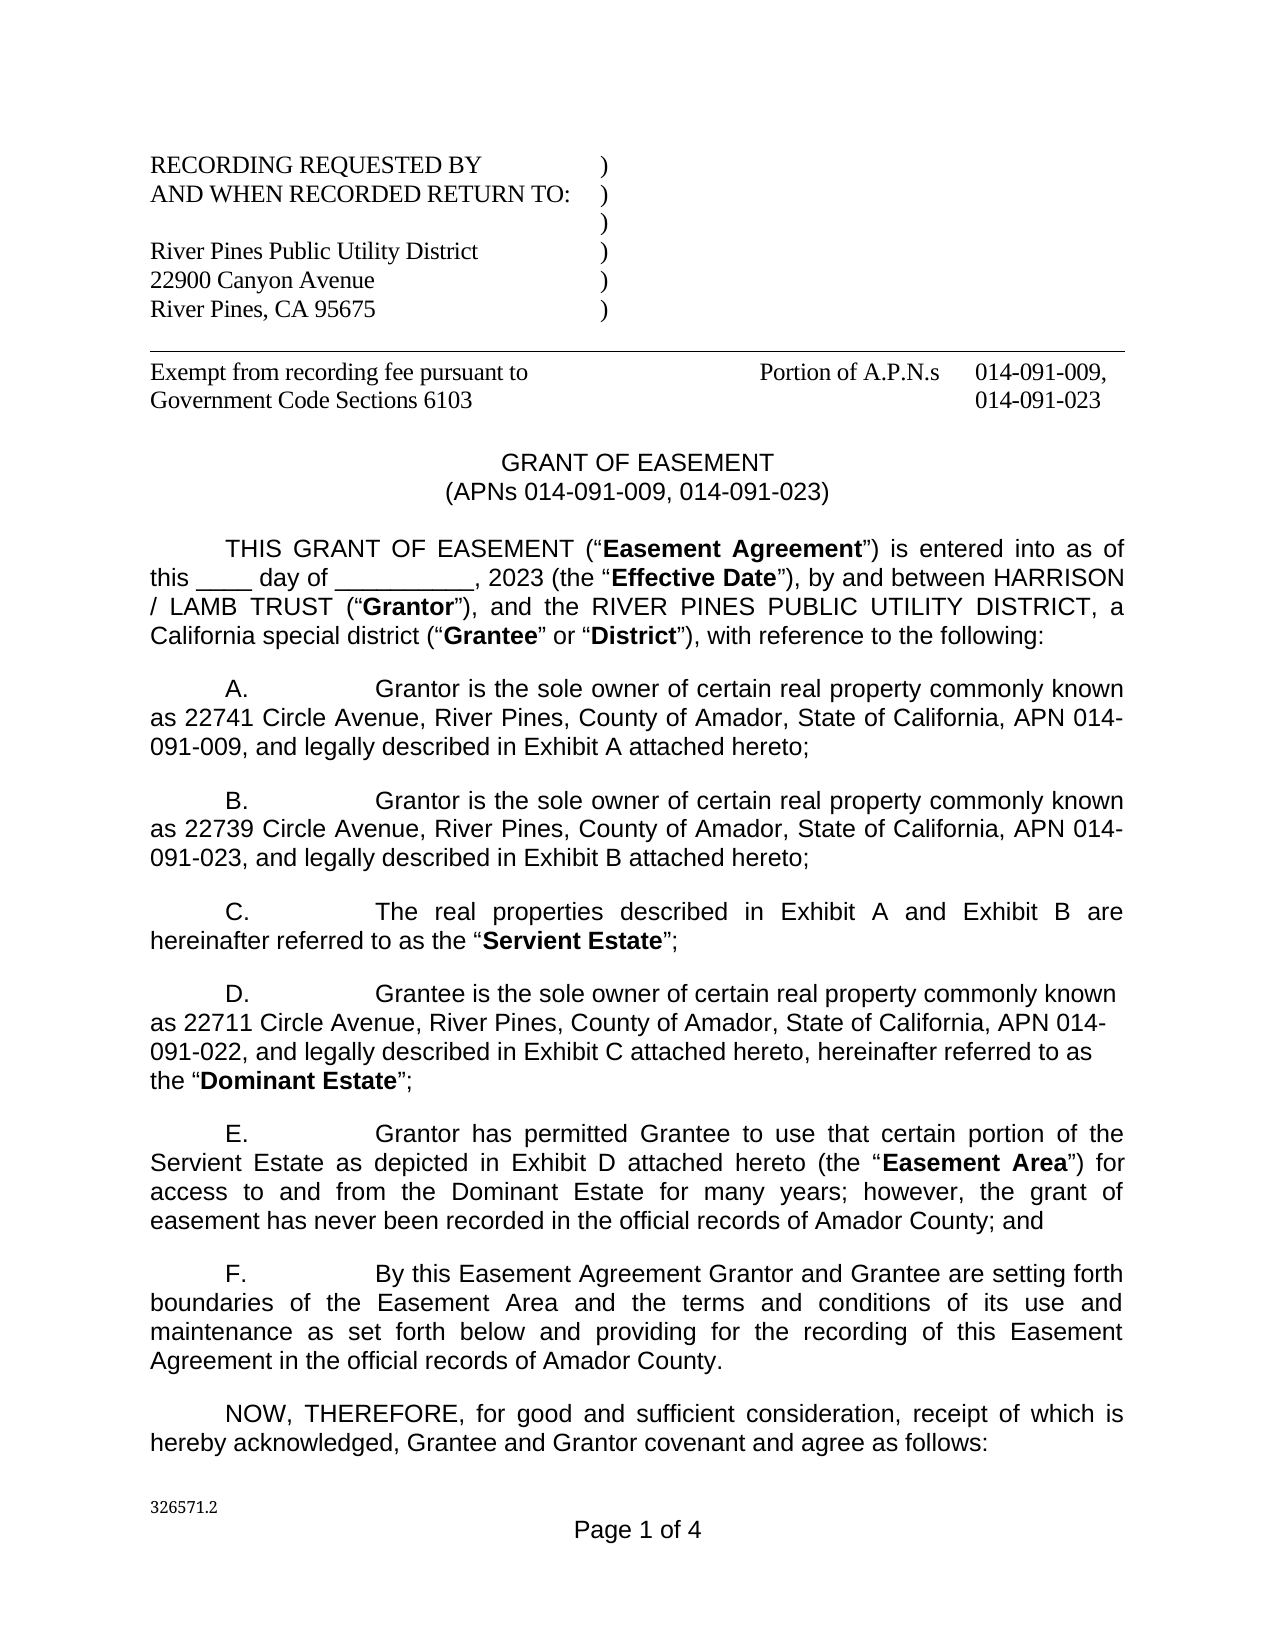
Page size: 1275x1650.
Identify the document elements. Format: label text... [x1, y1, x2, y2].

list Grantor has permitted Grantee to use that certain portion of the Servient Estate as depicted in Exhibit D attached hereto (the “Easement Area”) for access to and from the Dominant Estate for many years; however, the grant of easement has never been recorded in the official records of Amador County; and [150, 1119, 1125, 1234]
text Exempt from recording fee pursuant to Portion of A.P.N.s 014-091-009, [150, 357, 1125, 385]
text THIS GRANT OF EASEMENT (“Easement Agreement”) is entered into as of this ____ day of __________, 2023 (the “Effective Date”), by and between harrison / lamb trust (“Grantor”), and the RIVER PINES PUBLIC UTILITY DISTRICT, a California special district (“Grantee” or “District”), with reference to the following: [150, 534, 1125, 649]
text (APNs 014-091-009, 014-091-023) [150, 477, 1125, 506]
text River Pines, CA 95675 ) [150, 294, 1125, 322]
text Government Code Sections 6103 014-091-023 [150, 385, 1125, 414]
text ) [150, 207, 1125, 236]
text NOW, THEREFORE, for good and sufficient consideration, receipt of which is hereby acknowledged, Grantee and Grantor covenant and agree as follows: [150, 1399, 1125, 1457]
list By this Easement Agreement Grantor and Grantee are setting forth boundaries of the Easement Area and the terms and conditions of its use and maintenance as set forth below and providing for the recording of this Easement Agreement in the official records of Amador County. [150, 1259, 1125, 1374]
list Grantor is the sole owner of certain real property commonly known as 22739 Circle Avenue, River Pines, County of Amador, State of California, APN 014-091-023, and legally described in Exhibit B attached hereto; [150, 786, 1125, 872]
text AND WHEN RECORDED RETURN TO: ) [150, 179, 1125, 207]
list Grantor is the sole owner of certain real property commonly known as 22741 Circle Avenue, River Pines, County of Amador, State of California, APN 014-091-009, and legally described in Exhibit A attached hereto; [150, 674, 1125, 761]
list The real properties described in Exhibit A and Exhibit B are hereinafter referred to as the “Servient Estate”; [150, 897, 1125, 954]
text RECORDING REQUESTED BY ) [150, 150, 1125, 179]
list Grantee is the sole owner of certain real property commonly known as 22711 Circle Avenue, River Pines, County of Amador, State of California, APN 014-091-022, and legally described in Exhibit C attached hereto, hereinafter referred to as the “Dominant Estate”; [150, 979, 1125, 1094]
text GRANT OF EASEMENT [150, 448, 1125, 477]
text River Pines Public Utility District ) [150, 236, 1125, 265]
text 22900 Canyon Avenue ) [150, 265, 1125, 294]
